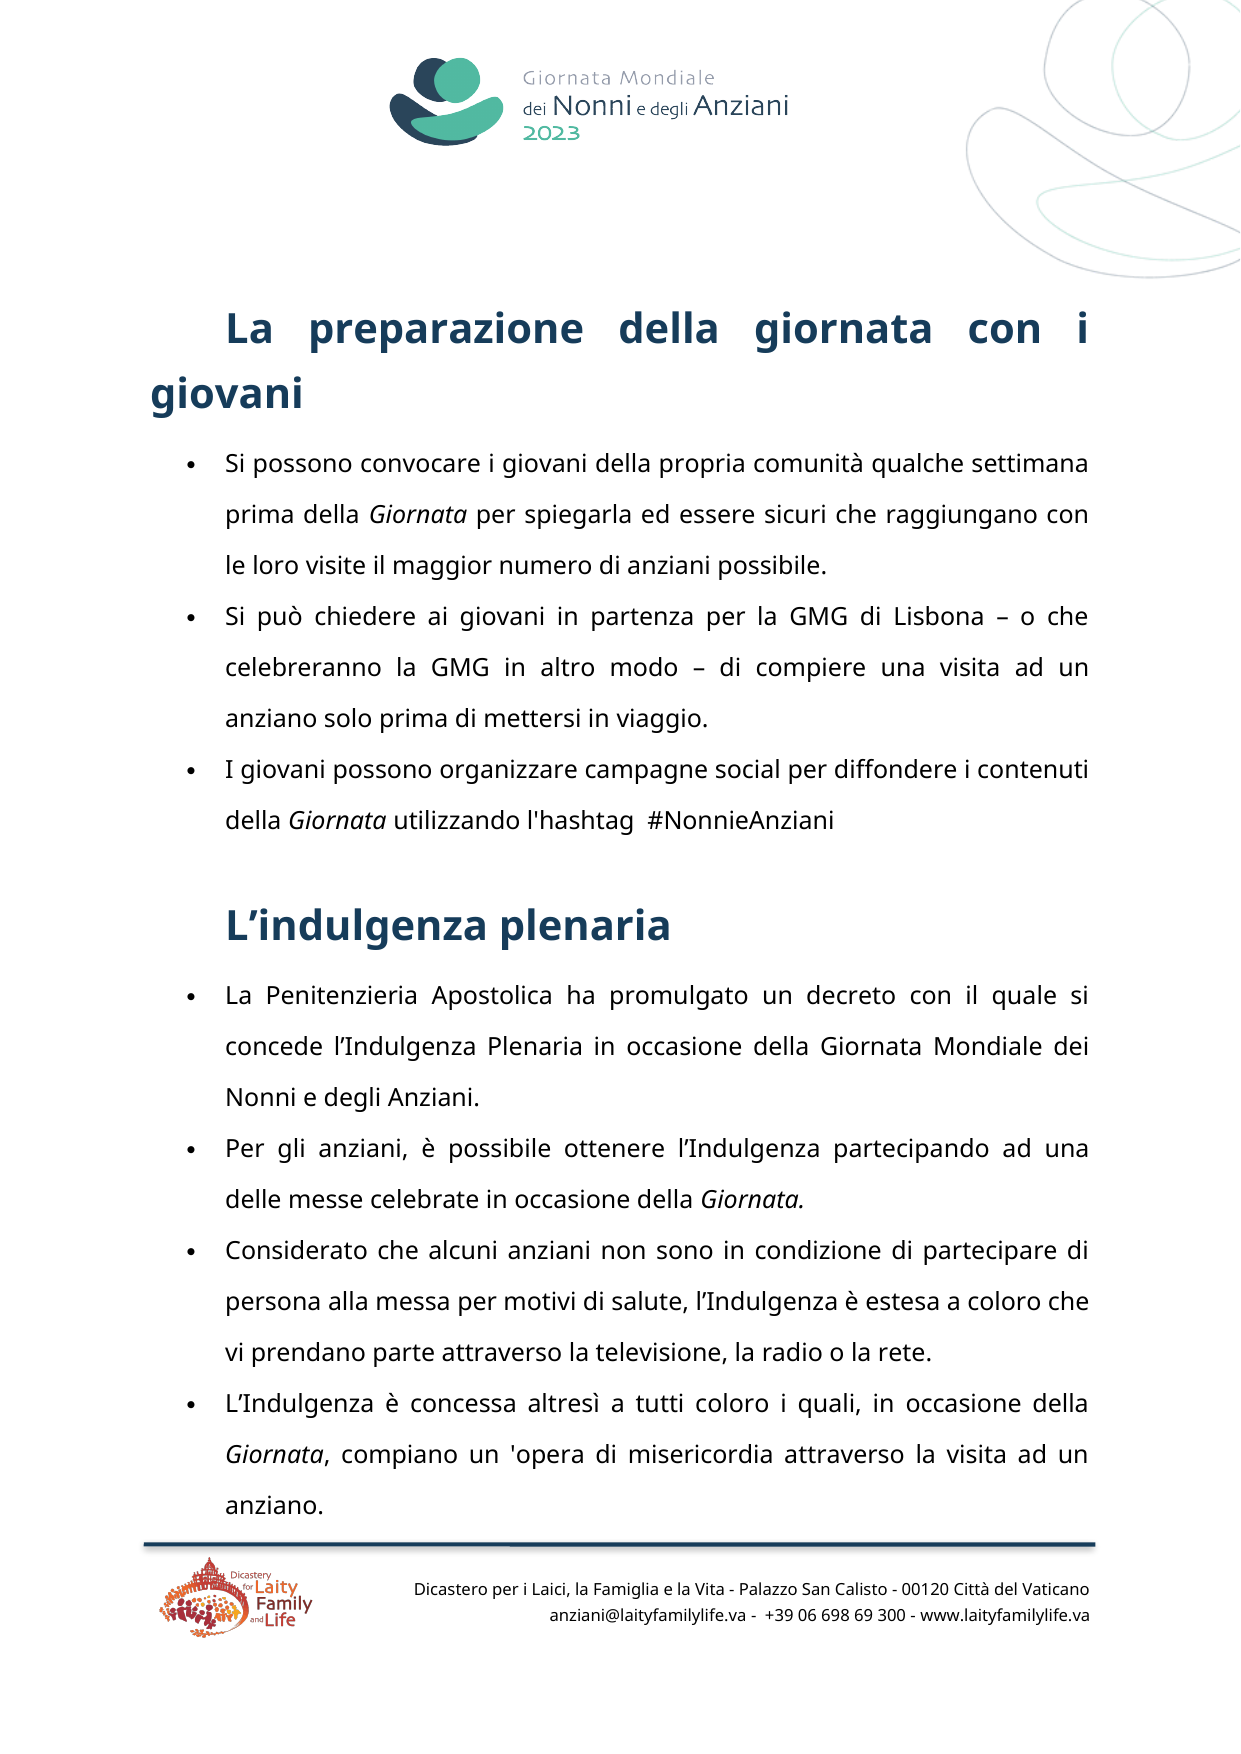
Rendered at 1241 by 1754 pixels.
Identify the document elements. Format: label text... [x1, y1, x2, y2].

picture [954, 0, 1241, 333]
list I giovani possono organizzare campagne social per diffondere i contenuti della Giornata utilizzando l'hashtag #NonnieAnziani [187, 752, 1090, 837]
list Si può chiedere ai giovani in partenza per la GMG di Lisbona – o che celebreranno la GMG in altro modo – di compiere una visita ad un anziano solo prima di mettersi in viaggio. [187, 599, 1090, 735]
list Per gli anziani, è possibile ottenere l’Indulgenza partecipando ad una delle messe celebrate in occasione della Giornata. [187, 1131, 1090, 1216]
picture [150, 1550, 329, 1647]
list La Penitenzieria Apostolica ha promulgato un decreto con il quale si concede l’Indulgenza Plenaria in occasione della Giornata Mondiale dei Nonni e degli Anziani. [187, 977, 1090, 1114]
subtitle L’indulgenza plenaria [150, 896, 1090, 952]
subtitle La preparazione della giornata con i giovani [150, 298, 1090, 421]
list L’Indulgenza è concessa altresì a tutti coloro i quali, in occasione della Giornata, compiano un 'opera di misericordia attraverso la visita ad un anziano. [187, 1386, 1090, 1522]
list Considerato che alcuni anziani non sono in condizione di partecipare di persona alla messa per motivi di salute, l’Indulgenza è estesa a coloro che vi prendano parte attraverso la televisione, la radio o la rete. [187, 1233, 1090, 1369]
picture [304, 0, 872, 206]
list Si possono convocare i giovani della propria comunità qualche settimana prima della Giornata per spiegarla ed essere sicuri che raggiungano con le loro visite il maggior numero di anziani possibile. [187, 446, 1090, 582]
